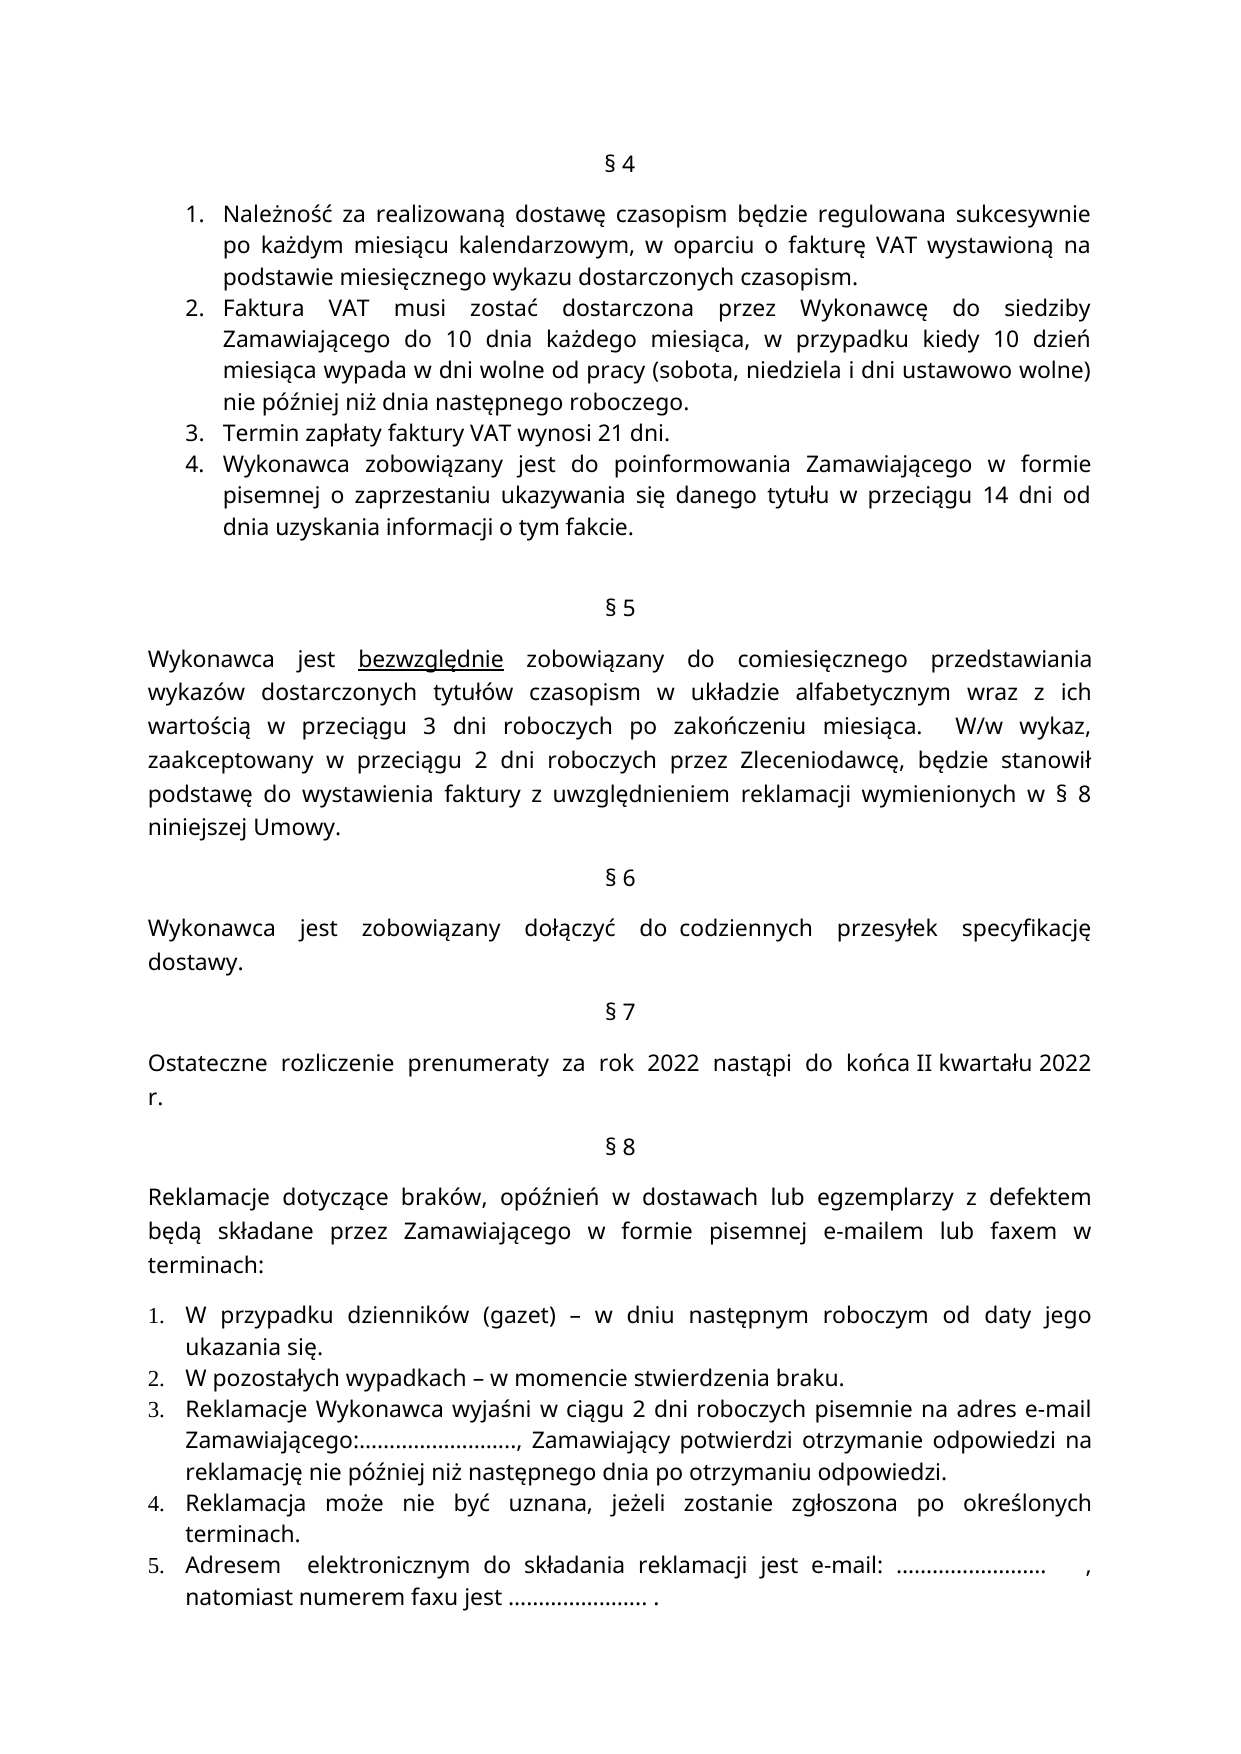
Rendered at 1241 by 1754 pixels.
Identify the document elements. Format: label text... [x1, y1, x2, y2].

list Wykonawca zobowiązany jest do poinformowania Zamawiającego w formie pisemnej o zaprzestaniu ukazywania się danego tytułu w przeciągu 14 dni od dnia uzyskania informacji o tym fakcie. [185, 448, 1092, 542]
list Reklamacje Wykonawca wyjaśni w ciągu 2 dni roboczych pisemnie na adres e-mail Zamawiającego:…………………….., Zamawiający potwierdzi otrzymanie odpowiedzi na reklamację nie później niż następnego dnia po otrzymaniu odpowiedzi. [148, 1393, 1093, 1487]
list W przypadku dzienników (gazet) – w dniu następnym roboczym od daty jego ukazania się. [148, 1299, 1093, 1362]
list Należność za realizowaną dostawę czasopism będzie regulowana sukcesywnie po każdym miesiącu kalendarzowym, w oparciu o fakturę VAT wystawioną na podstawie miesięcznego wykazu dostarczonych czasopism. [185, 198, 1092, 292]
text § 7 [148, 996, 1093, 1028]
list Reklamacja może nie być uznana, jeżeli zostanie zgłoszona po określonych terminach. [148, 1487, 1093, 1549]
text Wykonawca jest zobowiązany dołączyć do codziennych przesyłek specyfikację dostawy. [148, 912, 1093, 977]
text Ostateczne rozliczenie prenumeraty za rok 2022 nastąpi do końca II kwartału 2022 r. [148, 1047, 1093, 1112]
text § 8 [148, 1131, 1093, 1162]
list W pozostałych wypadkach – w momencie stwierdzenia braku. [148, 1362, 1093, 1393]
text § 4 [148, 148, 1092, 179]
list Adresem elektronicznym do składania reklamacji jest e-mail: …………...………. , natomiast numerem faxu jest ………………….. . [148, 1549, 1093, 1612]
text § 5 [148, 592, 1093, 623]
list Termin zapłaty faktury VAT wynosi 21 dni. [185, 417, 1092, 448]
list Faktura VAT musi zostać dostarczona przez Wykonawcę do siedziby Zamawiającego do 10 dnia każdego miesiąca, w przypadku kiedy 10 dzień miesiąca wypada w dni wolne od pracy (sobota, niedziela i dni ustawowo wolne) nie później niż dnia następnego roboczego. [185, 292, 1092, 417]
text Wykonawca jest bezwzględnie zobowiązany do comiesięcznego przedstawiania wykazów dostarczonych tytułów czasopism w układzie alfabetycznym wraz z ich wartością w przeciągu 3 dni roboczych po zakończeniu miesiąca. W/w wykaz, zaakceptowany w przeciągu 2 dni roboczych przez Zleceniodawcę, będzie stanowił podstawę do wystawienia faktury z uwzględnieniem reklamacji wymienionych w § 8 niniejszej Umowy. [148, 643, 1093, 843]
text Reklamacje dotyczące braków, opóźnień w dostawach lub egzemplarzy z defektem będą składane przez Zamawiającego w formie pisemnej e-mailem lub faxem w terminach: [148, 1181, 1093, 1280]
text § 6 [148, 862, 1093, 893]
